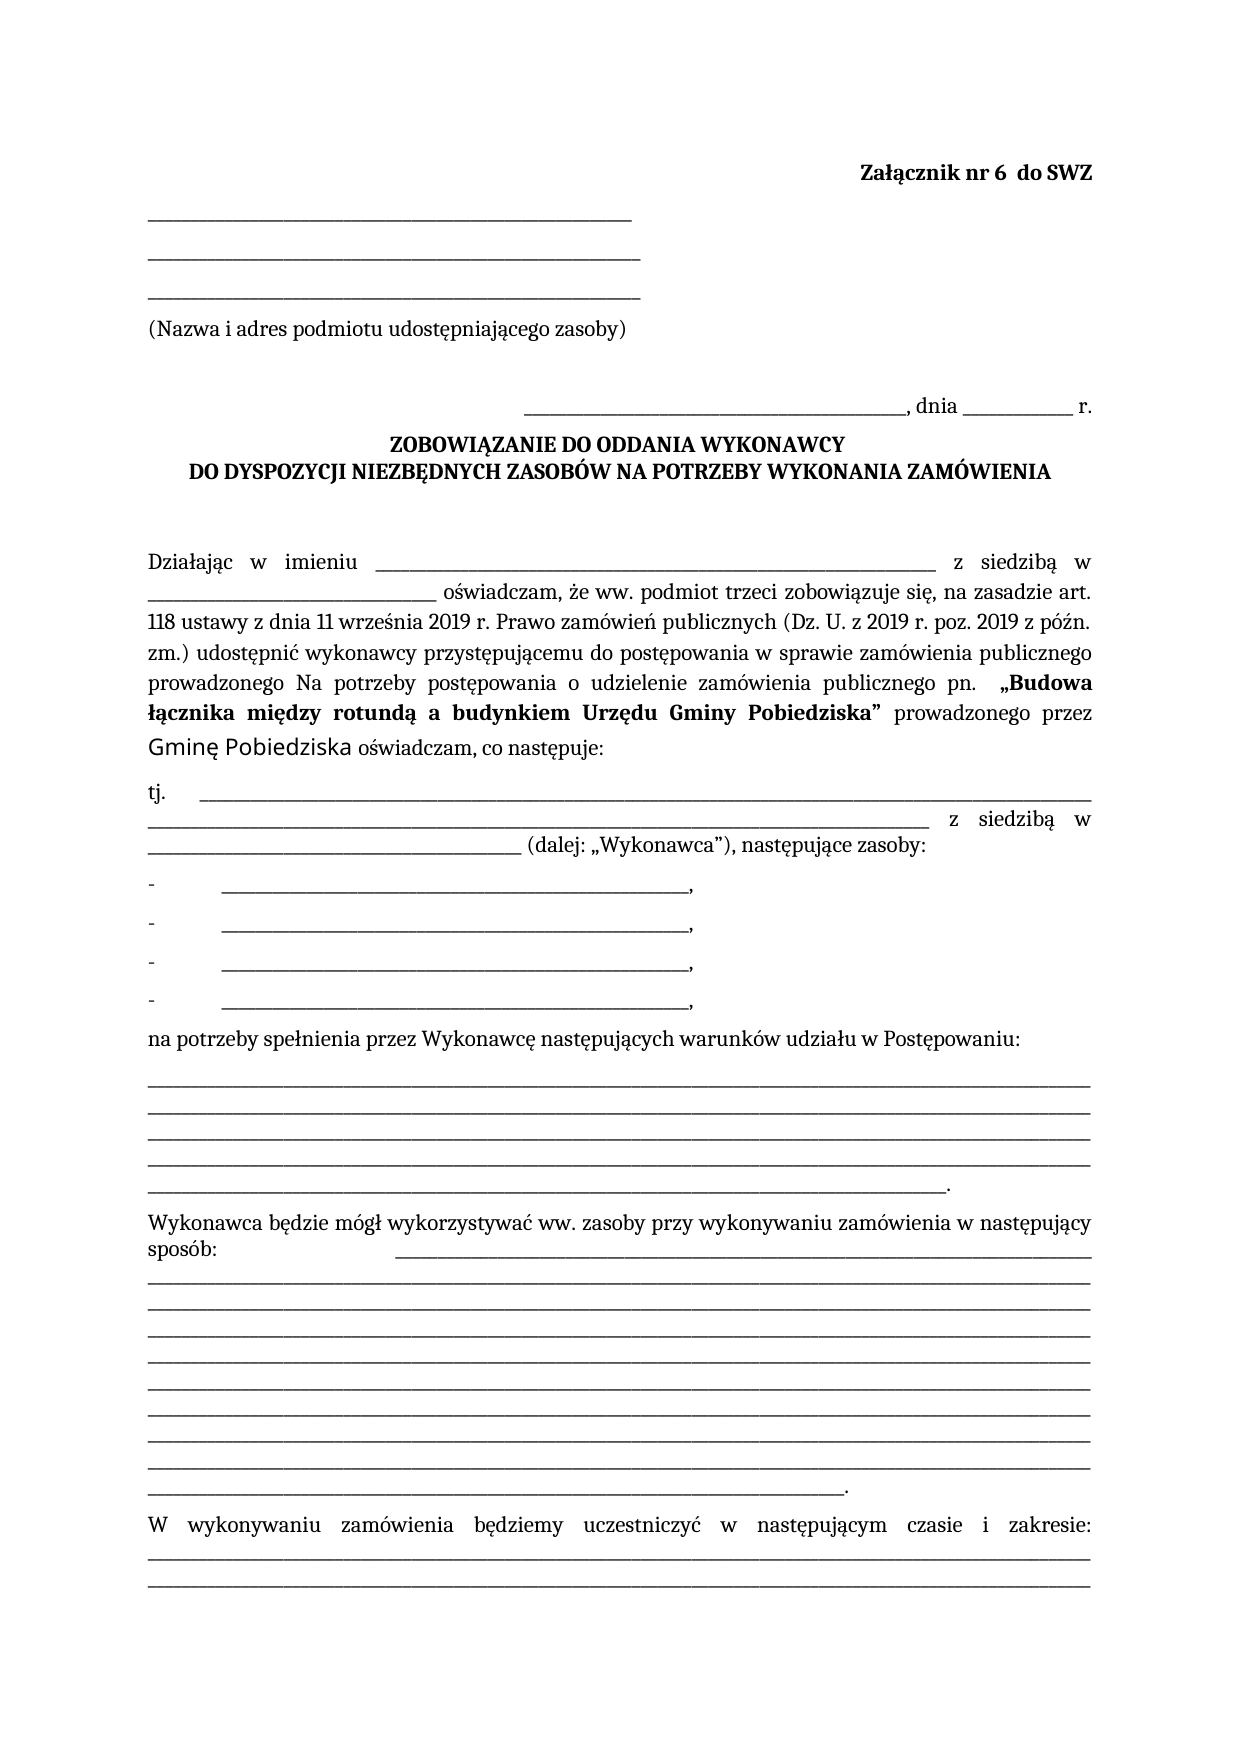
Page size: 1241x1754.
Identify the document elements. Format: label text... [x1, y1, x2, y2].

text Działając w imieniu __________________________________________________________________ z siedzibą w __________________________________ oświadczam, że ww. podmiot trzeci zobowiązuje się, na zasadzie art. 118 ustawy z dnia 11 września 2019 r. Prawo zamówień publicznych (Dz. U. z 2019 r. poz. 2019 z późn. zm.) udostępnić wykonawcy przystępującemu do postępowania w sprawie zamówienia publicznego prowadzonego Na potrzeby postępowania o udzielenie zamówienia publicznego pn. „Budowa łącznika między rotundą a budynkiem Urzędu Gminy Pobiedziska” prowadzonego przez Gminę Pobiedziska oświadczam, co następuje: [148, 549, 1093, 762]
text Załącznik nr 6 do SWZ [148, 160, 1093, 186]
text __________________________________________________________ [148, 238, 1093, 264]
text na potrzeby spełnienia przez Wykonawcę następujących warunków udziału w Postępowaniu: [148, 1026, 1093, 1052]
text __________________________________________________________________________________________________________________________________________________________________________________________________________________________________________________________________________________________________________________________________________________________________________________________________________________________________________________________________________________________________________________________________________________________. [148, 1065, 1093, 1197]
text _____________________________________________, dnia _____________ r. [148, 393, 1093, 419]
text (Nazwa i adres podmiotu udostępniającego zasoby) [148, 316, 1093, 342]
text - _______________________________________________________, [148, 871, 1093, 897]
text - _______________________________________________________, [148, 948, 1093, 975]
text __________________________________________________________ [148, 277, 1093, 303]
text - _______________________________________________________, [148, 909, 1093, 936]
text _________________________________________________________ [148, 199, 1093, 225]
text tj. _________________________________________________________________________________________________________ ____________________________________________________________________________________________ z siedzibą w ____________________________________________ (dalej: „Wykonawca”), następujące zasoby: [148, 779, 1093, 858]
text ZOBOWIĄZANIE DO ODDANIA WYKONAWCY DO DYSPOZYCJI NIEZBĘDNYCH ZASOBÓW NA POTRZEBY WYKONANIA ZAMÓWIENIA [148, 432, 1093, 485]
text Wykonawca będzie mógł wykorzystywać ww. zasoby przy wykonywaniu zamówienia w następujący sposób: __________________________________________________________________________________ __________________________________________________________________________________________________________________________________________________________________________________________________________________________________________________________________________________________________________________________________________________________________________________________________________________________________________________________________________________________________________________________________________________________________________________________________________________________________________________________________________________________________________________________________________________________________________________________________________________________________________________________________________________________________________________________________________________________________________________________________________. [148, 1209, 1093, 1499]
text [148, 1512, 1093, 1591]
text - _______________________________________________________, [148, 987, 1093, 1014]
